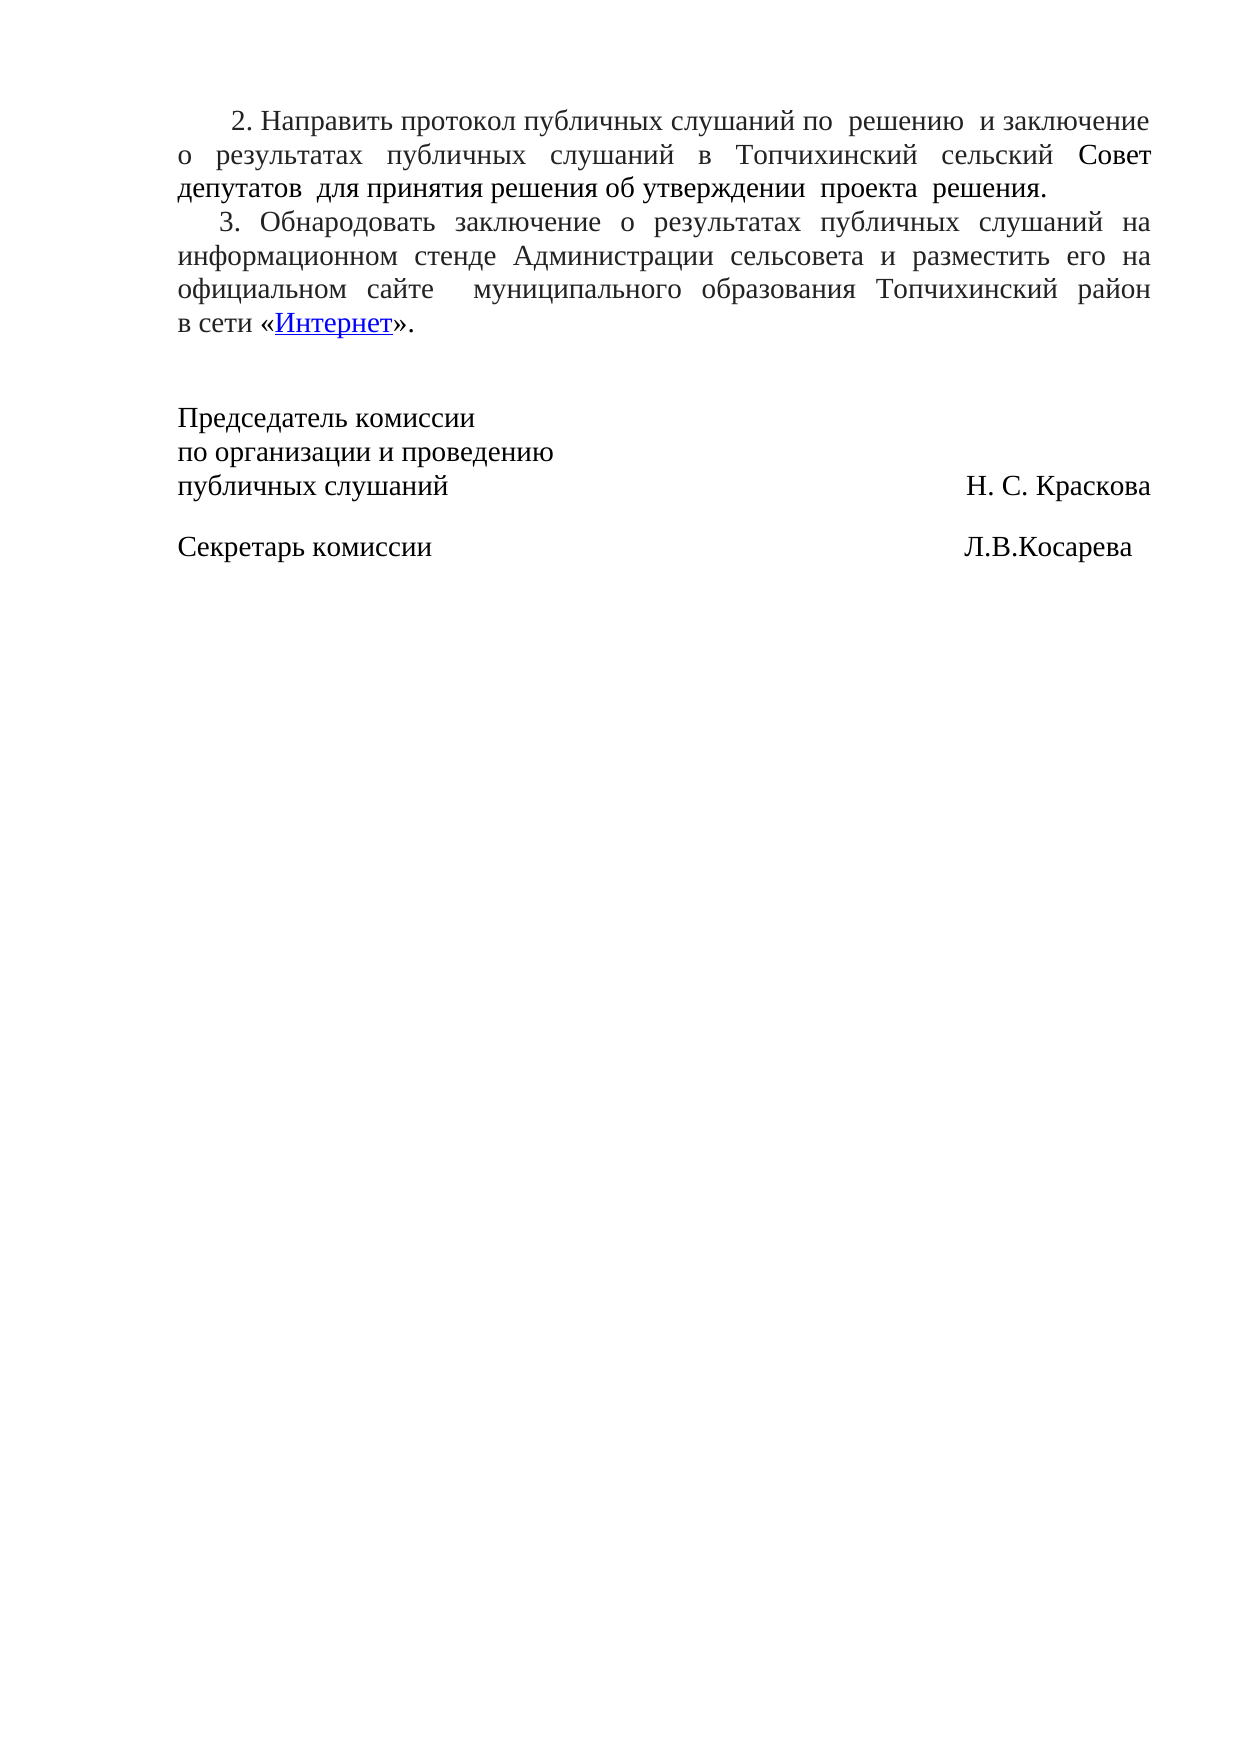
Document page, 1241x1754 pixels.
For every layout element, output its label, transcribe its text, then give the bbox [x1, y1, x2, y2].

text Председатель комиссии [177, 401, 1152, 434]
text 3. Обнародовать заключение о результатах публичных слушаний на информационном стенде Администрации сельсовета и разместить его на официальном сайте муниципального образования Топчихинский район в сети «Интернет». [177, 204, 1152, 338]
text публичных слушаний Н. С. Краскова [177, 468, 1152, 501]
text Секретарь комиссии Л.В.Косарева [177, 529, 1152, 563]
text по организации и проведению [177, 434, 1152, 468]
text 2. Направить протокол публичных слушаний по решению и заключение о результатах публичных слушаний в Топчихинский сельский Совет депутатов для принятия решения об утверждении проекта решения. [177, 103, 1152, 204]
